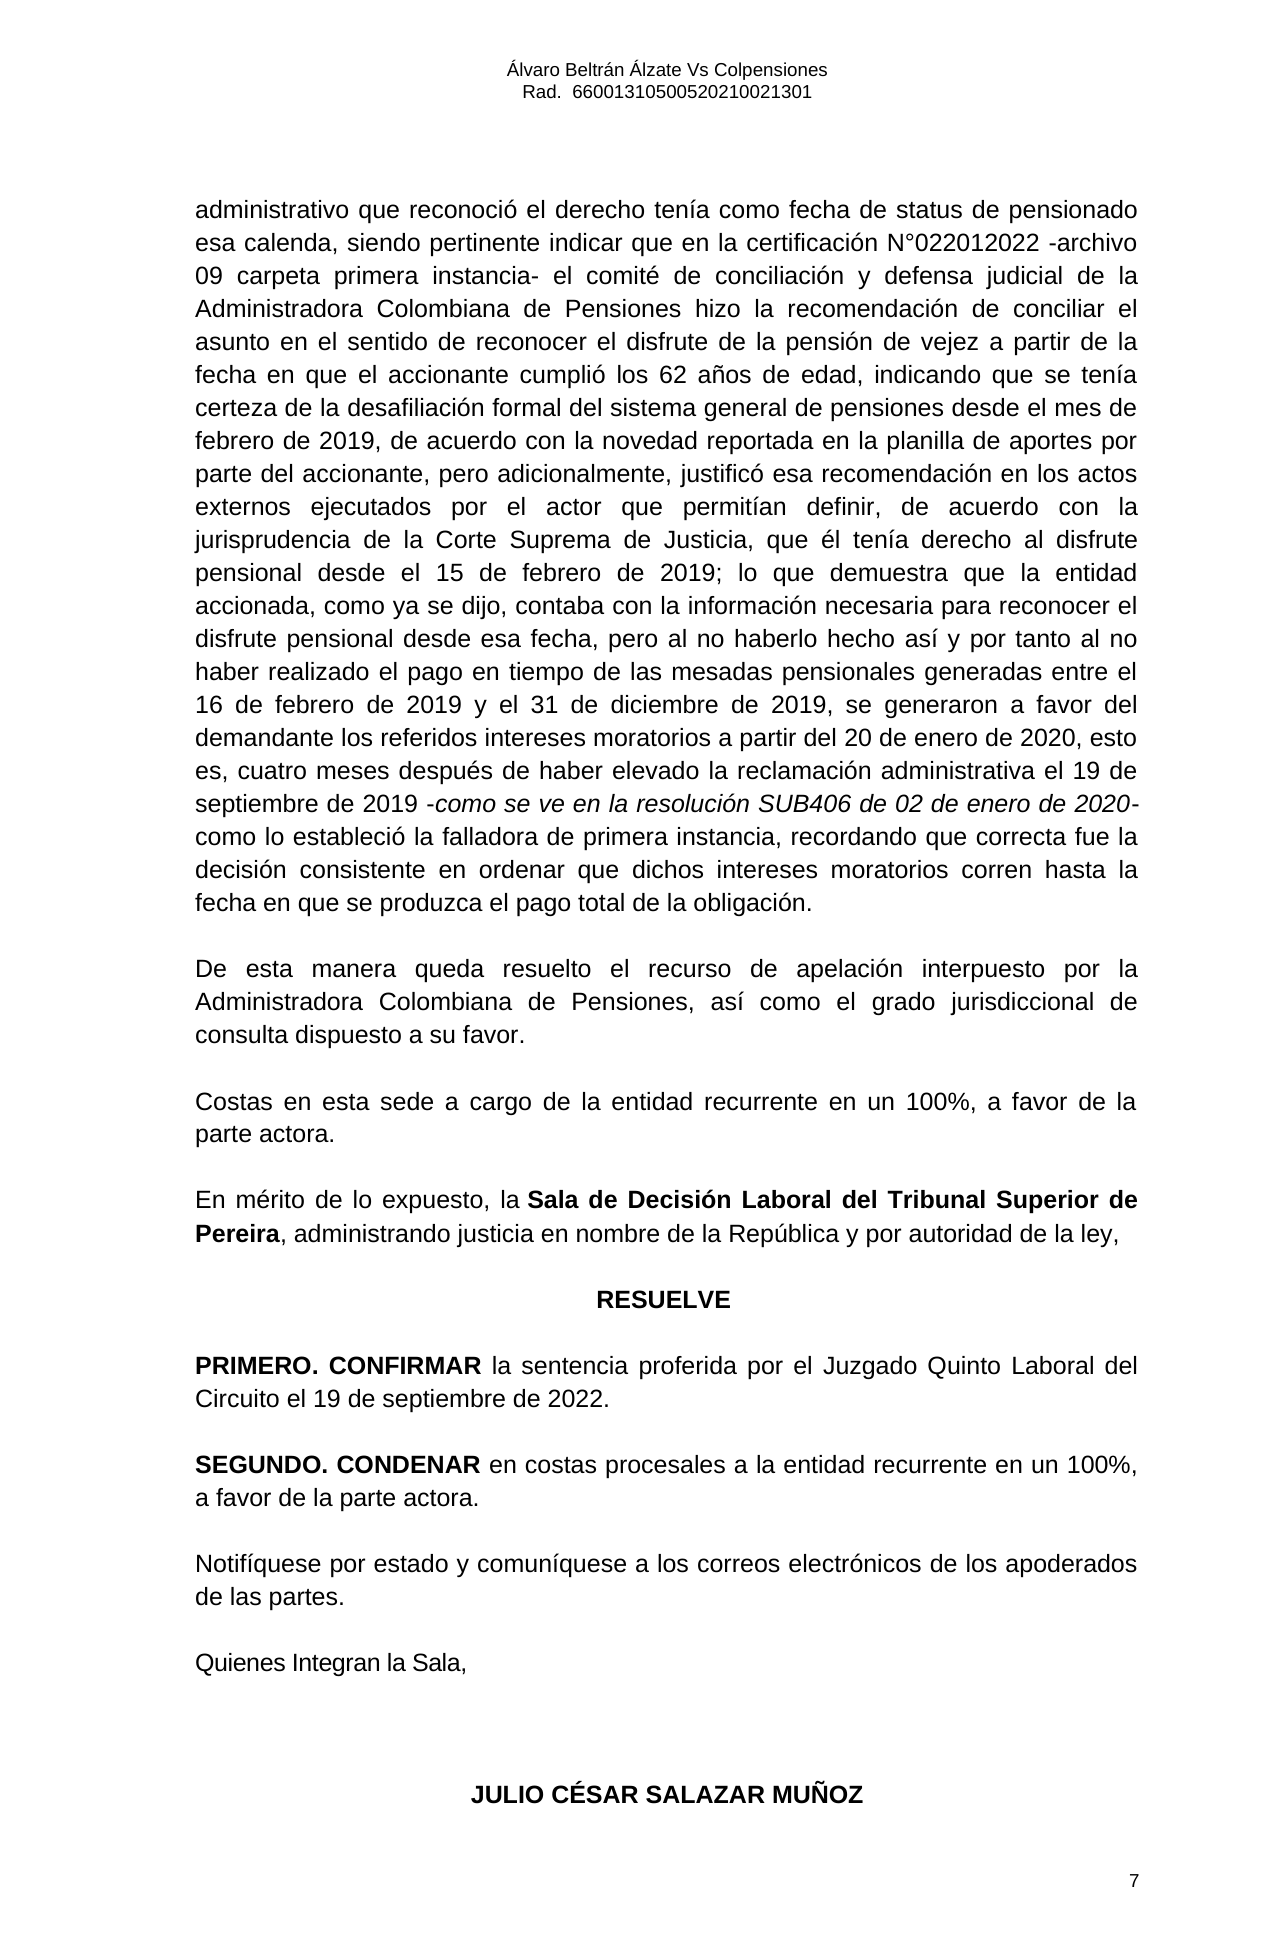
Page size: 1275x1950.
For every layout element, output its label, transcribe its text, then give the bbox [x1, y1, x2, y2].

text SEGUNDO. CONDENAR en costas procesales a la entidad recurrente en un 100%, a favor de la parte actora. [195, 1450, 1139, 1511]
text En mérito de lo expuesto, la Sala de Decisión Laboral del Tribunal Superior de Pereira, administrando justicia en nombre de la República y por autoridad de la ley, [195, 1186, 1139, 1247]
text Quienes Integran la Sala, [195, 1648, 1139, 1677]
text Costas en esta sede a cargo de la entidad recurrente en un 100%, a favor de la parte actora. [195, 1086, 1139, 1148]
text RESUELVE [195, 1284, 1139, 1313]
text De esta manera queda resuelto el recurso de apelación interpuesto por la Administradora Colombiana de Pensiones, así como el grado jurisdiccional de consulta dispuesto a su favor. [195, 954, 1139, 1049]
text Notifíquese por estado y comuníquese a los correos electrónicos de los apoderados de las partes. [195, 1549, 1139, 1611]
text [195, 195, 1139, 917]
text JULIO CÉSAR SALAZAR MUÑOZ [195, 1780, 1139, 1809]
text PRIMERO. CONFIRMAR la sentencia proferida por el Juzgado Quinto Laboral del Circuito el 19 de septiembre de 2022. [195, 1351, 1139, 1412]
